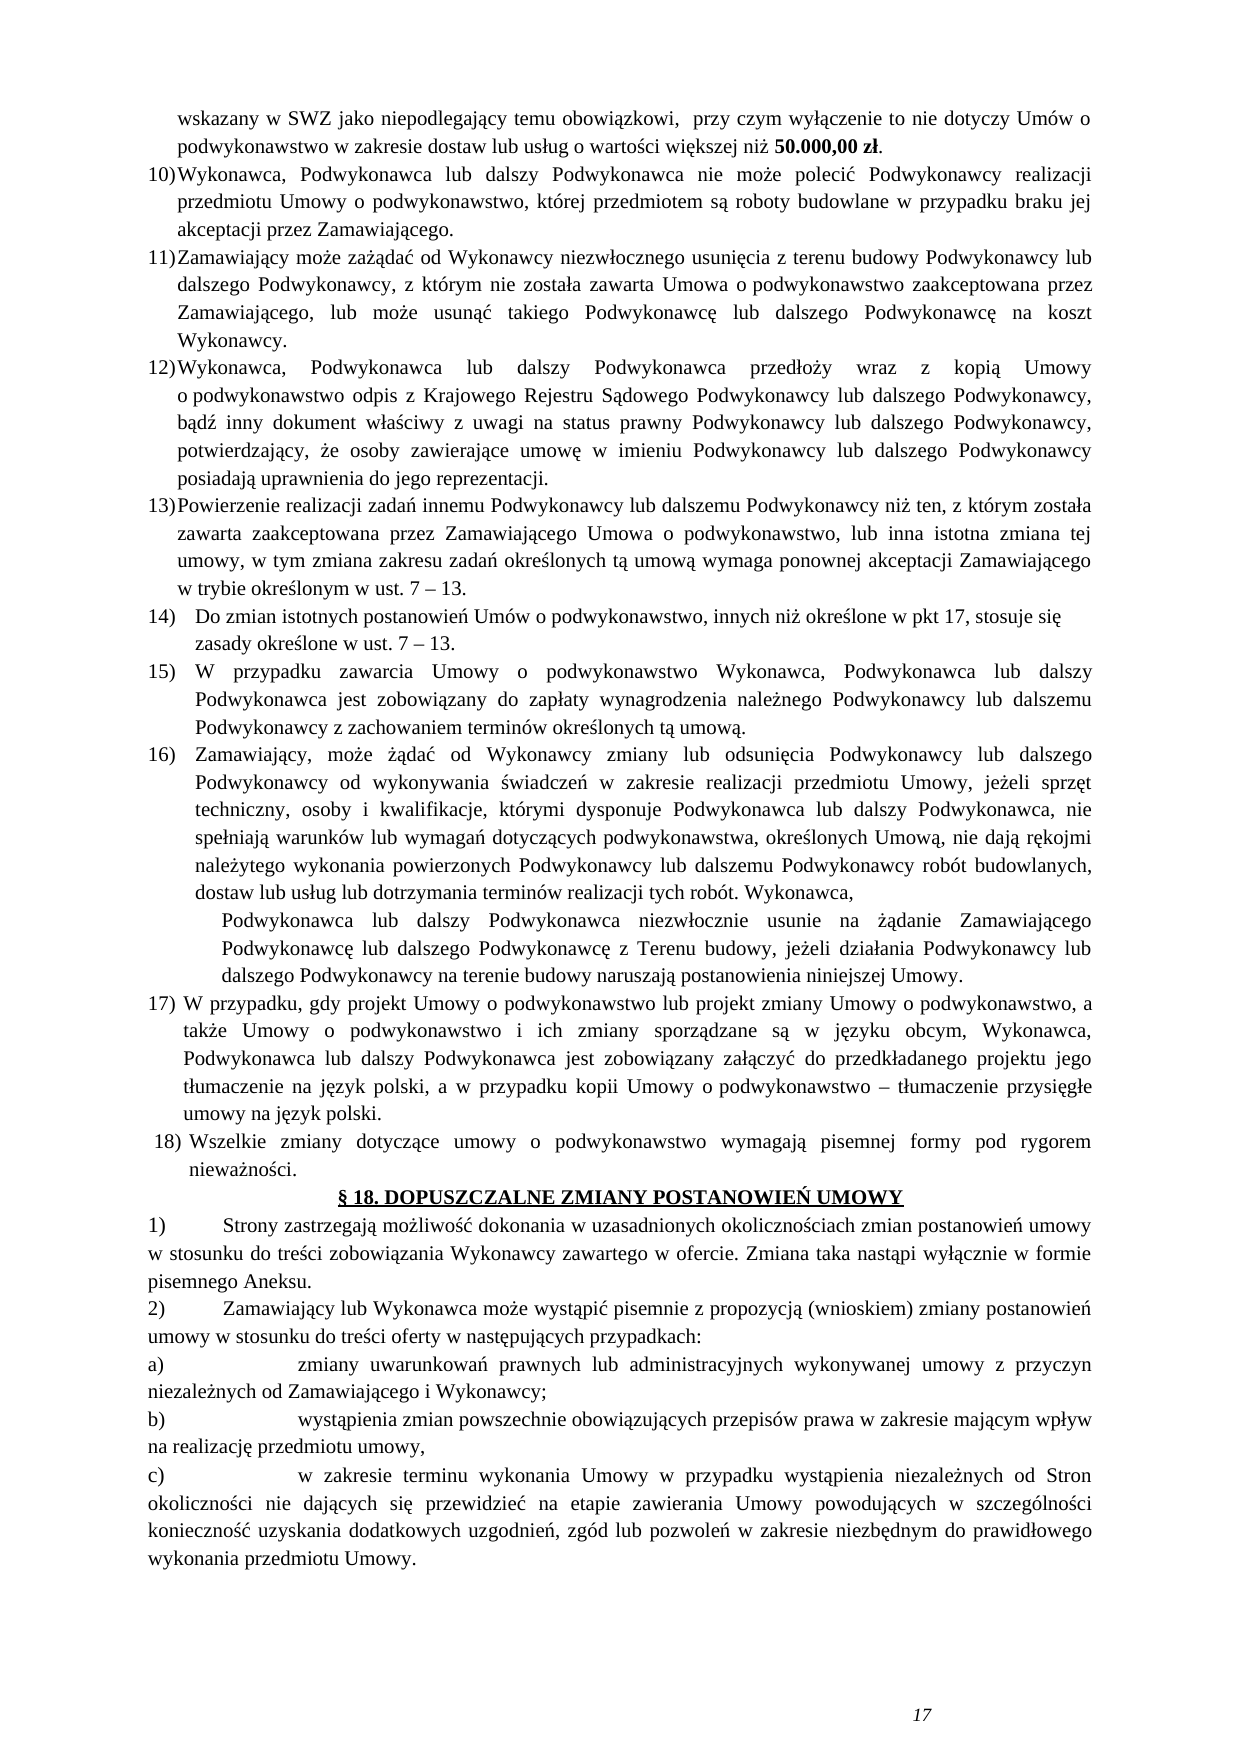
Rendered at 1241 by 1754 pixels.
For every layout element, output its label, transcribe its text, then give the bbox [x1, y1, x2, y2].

list W przypadku, gdy projekt Umowy o podwykonawstwo lub projekt zmiany Umowy o podwykonawstwo, a także Umowy o podwykonawstwo i ich zmiany sporządzane są w języku obcym, Wykonawca, Podwykonawca lub dalszy Podwykonawca jest zobowiązany załączyć do przedkładanego projektu jego tłumaczenie na język polski, a w przypadku kopii Umowy o podwykonawstwo – tłumaczenie przysięgłe umowy na język polski. [148, 991, 1093, 1125]
list Strony zastrzegają możliwość dokonania w uzasadnionych okolicznościach zmian postanowień umowy w stosunku do treści zobowiązania Wykonawcy zawartego w ofercie. Zmiana taka nastąpi wyłącznie w formie pisemnego Aneksu. [148, 1212, 1093, 1293]
text § 18. DOPUSZCZALNE ZMIANY POSTANOWIEŃ UMOWY [148, 1185, 1093, 1209]
list w zakresie terminu wykonania Umowy w przypadku wystąpienia niezależnych od Stron okoliczności nie dających się przewidzieć na etapie zawierania Umowy powodujących w szczególności konieczność uzyskania dodatkowych uzgodnień, zgód lub pozwoleń w zakresie niezbędnym do prawidłowego wykonania przedmiotu Umowy. [148, 1462, 1093, 1570]
list Do zmian istotnych postanowień Umów o podwykonawstwo, innych niż określone w pkt 17, stosuje się zasady określone w ust. 7 – 13. [148, 604, 1093, 655]
list Wykonawca, Podwykonawca lub dalszy Podwykonawca przedłoży wraz z kopią Umowy o podwykonawstwo odpis z Krajowego Rejestru Sądowego Podwykonawcy lub dalszego Podwykonawcy, bądź inny dokument właściwy z uwagi na status prawny Podwykonawcy lub dalszego Podwykonawcy, potwierdzający, że osoby zawierające umowę w imieniu Podwykonawcy lub dalszego Podwykonawcy posiadają uprawnienia do jego reprezentacji. [148, 355, 1093, 489]
list Zamawiający lub Wykonawca może wystąpić pisemnie z propozycją (wnioskiem) zmiany postanowień umowy w stosunku do treści oferty w następujących przypadkach: [148, 1296, 1093, 1348]
list Zamawiający, może żądać od Wykonawcy zmiany lub odsunięcia Podwykonawcy lub dalszego Podwykonawcy od wykonywania świadczeń w zakresie realizacji przedmiotu Umowy, jeżeli sprzęt techniczny, osoby i kwalifikacje, którymi dysponuje Podwykonawca lub dalszy Podwykonawca, nie spełniają warunków lub wymagań dotyczących podwykonawstwa, określonych Umową, nie dają rękojmi należytego wykonania powierzonych Podwykonawcy lub dalszemu Podwykonawcy robót budowlanych, dostaw lub usług lub dotrzymania terminów realizacji tych robót. Wykonawca, [148, 742, 1093, 904]
list zmiany uwarunkowań prawnych lub administracyjnych wykonywanej umowy z przyczyn niezależnych od Zamawiającego i Wykonawcy; [148, 1351, 1093, 1403]
list Wykonawca, Podwykonawca lub dalszy Podwykonawca nie może polecić Podwykonawcy realizacji przedmiotu Umowy o podwykonawstwo, której przedmiotem są roboty budowlane w przypadku braku jej akceptacji przez Zamawiającego. [148, 162, 1093, 241]
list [148, 106, 1093, 158]
list Powierzenie realizacji zadań innemu Podwykonawcy lub dalszemu Podwykonawcy niż ten, z którym została zawarta zaakceptowana przez Zamawiającego Umowa o podwykonawstwo, lub inna istotna zmiana tej umowy, w tym zmiana zakresu zadań określonych tą umową wymaga ponownej akceptacji Zamawiającego w trybie określonym w ust. 7 – 13. [148, 493, 1093, 600]
list Zamawiający może zażądać od Wykonawcy niezwłocznego usunięcia z terenu budowy Podwykonawcy lub dalszego Podwykonawcy, z którym nie została zawarta Umowa o podwykonawstwo zaakceptowana przez Zamawiającego, lub może usunąć takiego Podwykonawcę lub dalszego Podwykonawcę na koszt Wykonawcy. [148, 245, 1093, 352]
list Wszelkie zmiany dotyczące umowy o podwykonawstwo wymagają pisemnej formy pod rygorem nieważności. [153, 1129, 1093, 1181]
list W przypadku zawarcia Umowy o podwykonawstwo Wykonawca, Podwykonawca lub dalszy Podwykonawca jest zobowiązany do zapłaty wynagrodzenia należnego Podwykonawcy lub dalszemu Podwykonawcy z zachowaniem terminów określonych tą umową. [148, 659, 1093, 739]
text Podwykonawca lub dalszy Podwykonawca niezwłocznie usunie na żądanie Zamawiającego Podwykonawcę lub dalszego Podwykonawcę z Terenu budowy, jeżeli działania Podwykonawcy lub dalszego Podwykonawcy na terenie budowy naruszają postanowienia niniejszej Umowy. [221, 908, 1092, 987]
list wystąpienia zmian powszechnie obowiązujących przepisów prawa w zakresie mającym wpływ na realizację przedmiotu umowy, [148, 1407, 1093, 1458]
